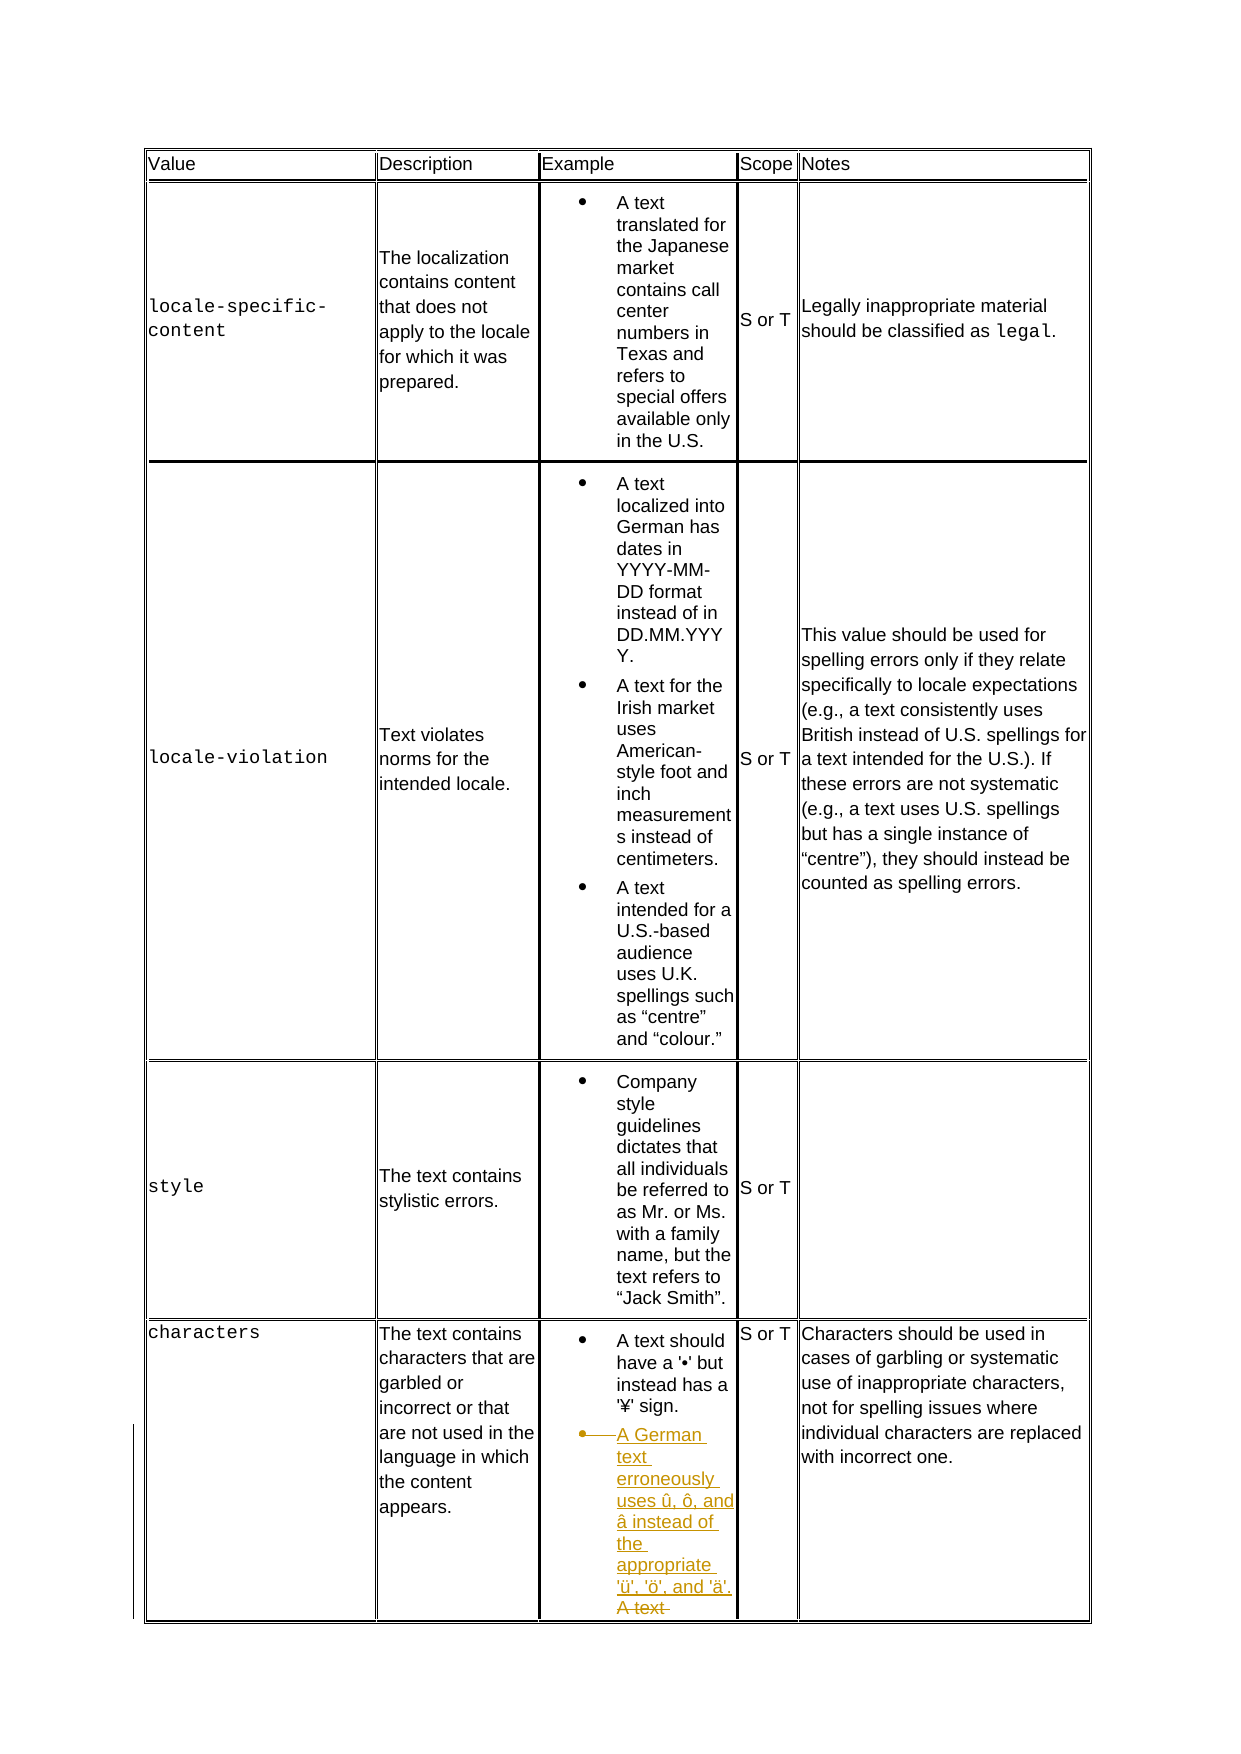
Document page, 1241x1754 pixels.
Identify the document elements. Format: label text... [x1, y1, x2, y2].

table_cell S or T [739, 183, 797, 460]
table_cell Text violates norms for the intended locale. [378, 463, 538, 1058]
table_cell style [147, 1059, 375, 1318]
table_cell [800, 1059, 1089, 1318]
table_cell A text translated for the Japanese market contains call center numbers in Texas and refers to special offers available only in the U.S. [541, 183, 736, 460]
table_cell Legally inappropriate material should be classified as legal. [800, 179, 1089, 460]
table_cell locale-specific-content [147, 179, 375, 460]
table_header Scope [737, 151, 799, 179]
table_cell characters [145, 1318, 377, 1620]
table_header Description [377, 149, 539, 179]
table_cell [539, 1321, 737, 1620]
table_cell The text contains stylistic errors. [378, 1062, 538, 1318]
table_header Notes [799, 151, 1089, 179]
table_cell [799, 1318, 1090, 1620]
table_cell The localization contains content that does not apply to the locale for which it was prepared. [378, 183, 538, 460]
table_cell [377, 1321, 539, 1620]
table_cell Company style guidelines dictates that all individuals be referred to as Mr. or Ms. with a family name, but the text refers to “Jack Smith”. [541, 1062, 736, 1318]
table_cell S or T [739, 1062, 797, 1318]
table_header Example [539, 151, 737, 179]
table_cell This value should be used for spelling errors only if they relate specifically to locale expectations (e.g., a text consistently uses British instead of U.S. spellings for a text intended for the U.S.). If these errors are not systematic (e.g., a text uses U.S. spellings but has a single instance of “centre”), they should instead be counted as spelling errors. [800, 460, 1089, 1058]
table_cell locale-violation [147, 460, 375, 1058]
table_cell S or T [737, 1321, 799, 1620]
table_cell A text localized into German has dates in YYYY-MM-DD format instead of in DD.MM.YYYY. A text for the Irish market uses American-style foot and inch measurements instead of centimeters. A text intended for a U.S.-based audience uses U.K. spellings such as “centre” and “colour.” [541, 463, 736, 1058]
table_header Value [147, 151, 377, 179]
table_cell S or T [739, 463, 797, 1058]
